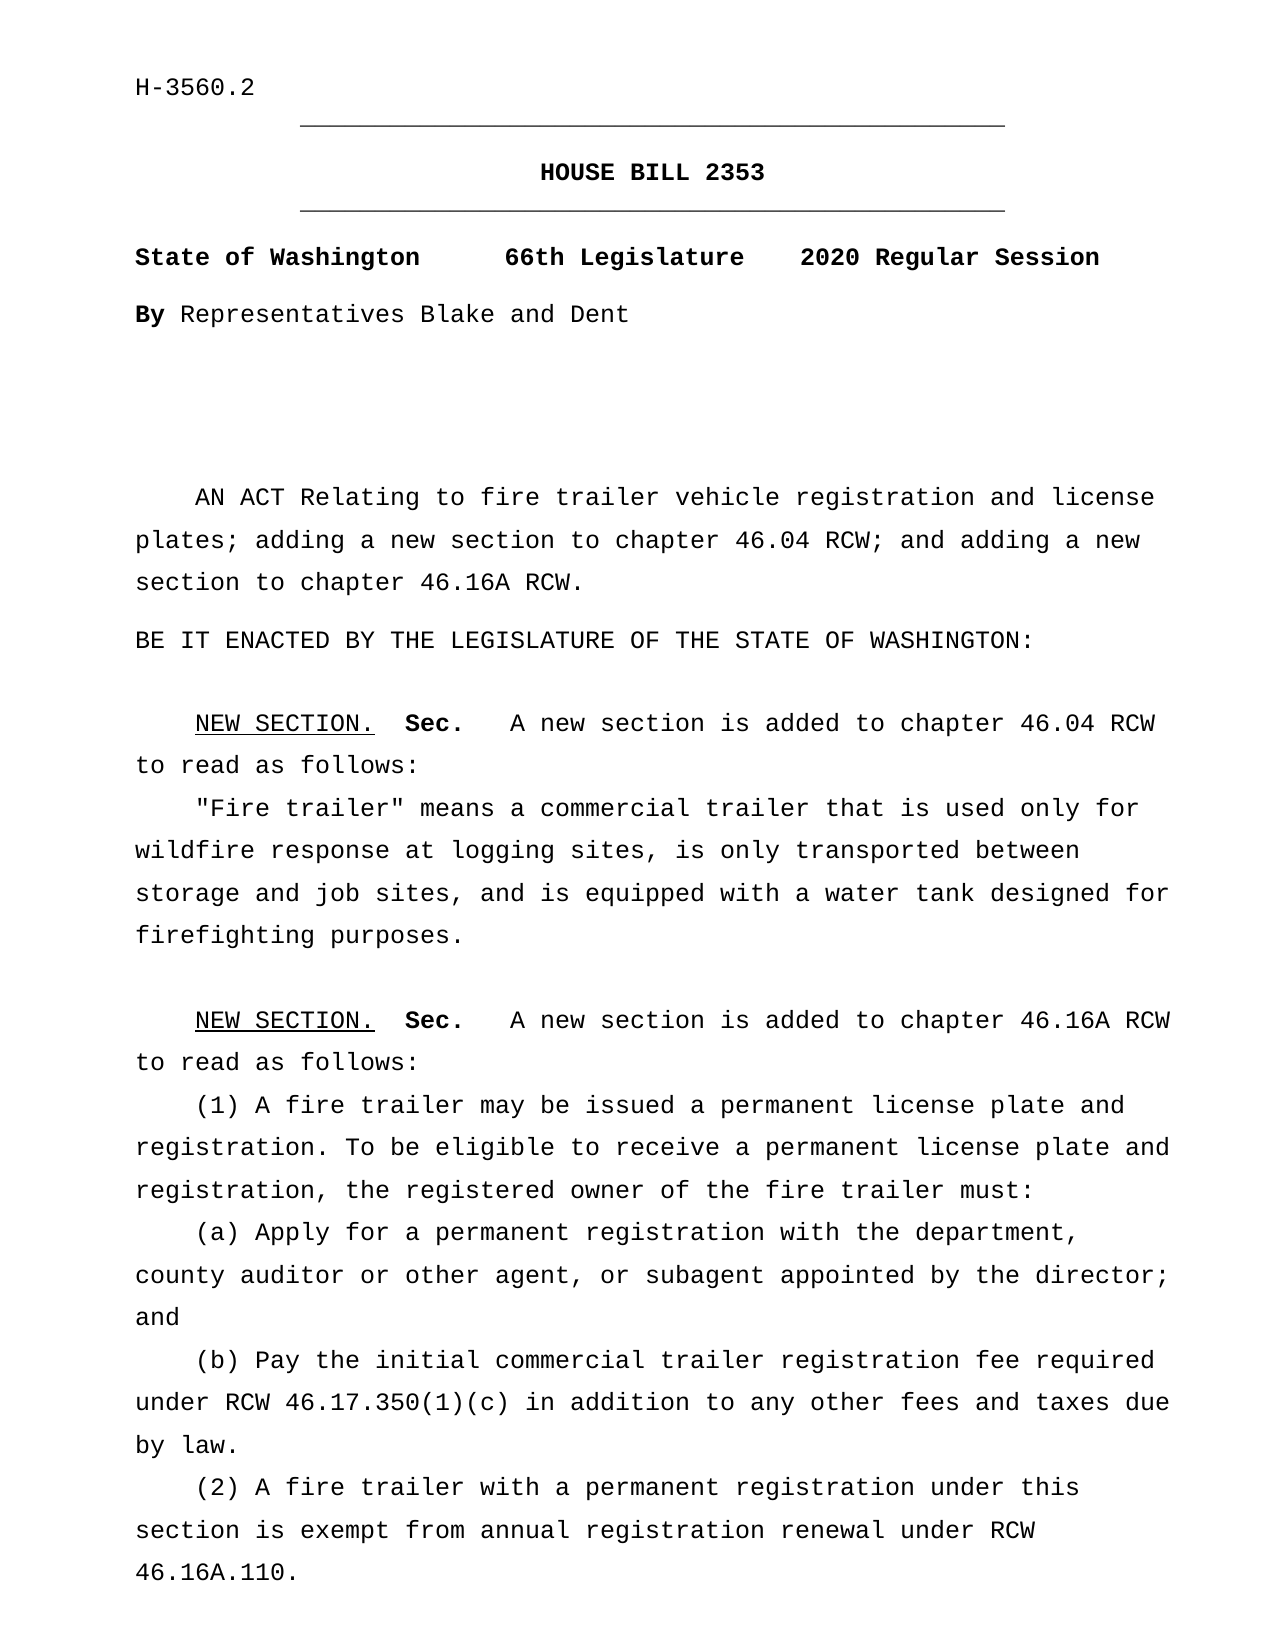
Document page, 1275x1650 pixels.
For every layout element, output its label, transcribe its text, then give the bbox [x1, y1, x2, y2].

text (a) Apply for a permanent registration with the department, county auditor or other agent, or subagent appointed by the director; and [135, 1207, 1170, 1334]
text _______________________________________________ [135, 103, 1170, 132]
text NEW SECTION. Sec. A new section is added to chapter 46.16A RCW to read as follows: [135, 994, 1170, 1079]
text (b) Pay the initial commercial trailer registration fee required under RCW 46.17.350(1)(c) in addition to any other fees and taxes due by law. [135, 1334, 1170, 1462]
text _______________________________________________ [135, 188, 1170, 217]
text (1) A fire trailer may be issued a permanent license plate and registration. To be eligible to receive a permanent license plate and registration, the registered owner of the fire trailer must: [135, 1079, 1170, 1207]
text H-3560.2 [135, 75, 1170, 103]
text (2) A fire trailer with a permanent registration under this section is exempt from annual registration renewal under RCW 46.16A.110. [135, 1462, 1170, 1589]
text By Representatives Blake and Dent [135, 302, 1170, 330]
text NEW SECTION. Sec. A new section is added to chapter 46.04 RCW to read as follows: [135, 697, 1170, 782]
text HOUSE BILL 2353 [135, 160, 1170, 188]
text State of Washington 66th Legislature 2020 Regular Session [135, 245, 1170, 273]
text BE IT ENACTED BY THE LEGISLATURE OF THE STATE OF WASHINGTON: [135, 627, 1170, 656]
text "Fire trailer" means a commercial trailer that is used only for wildfire response at logging sites, is only transported between storage and job sites, and is equipped with a water tank designed for firefighting purposes. [135, 782, 1170, 952]
text AN ACT Relating to fire trailer vehicle registration and license plates; adding a new section to chapter 46.04 RCW; and adding a new section to chapter 46.16A RCW. [135, 472, 1170, 599]
